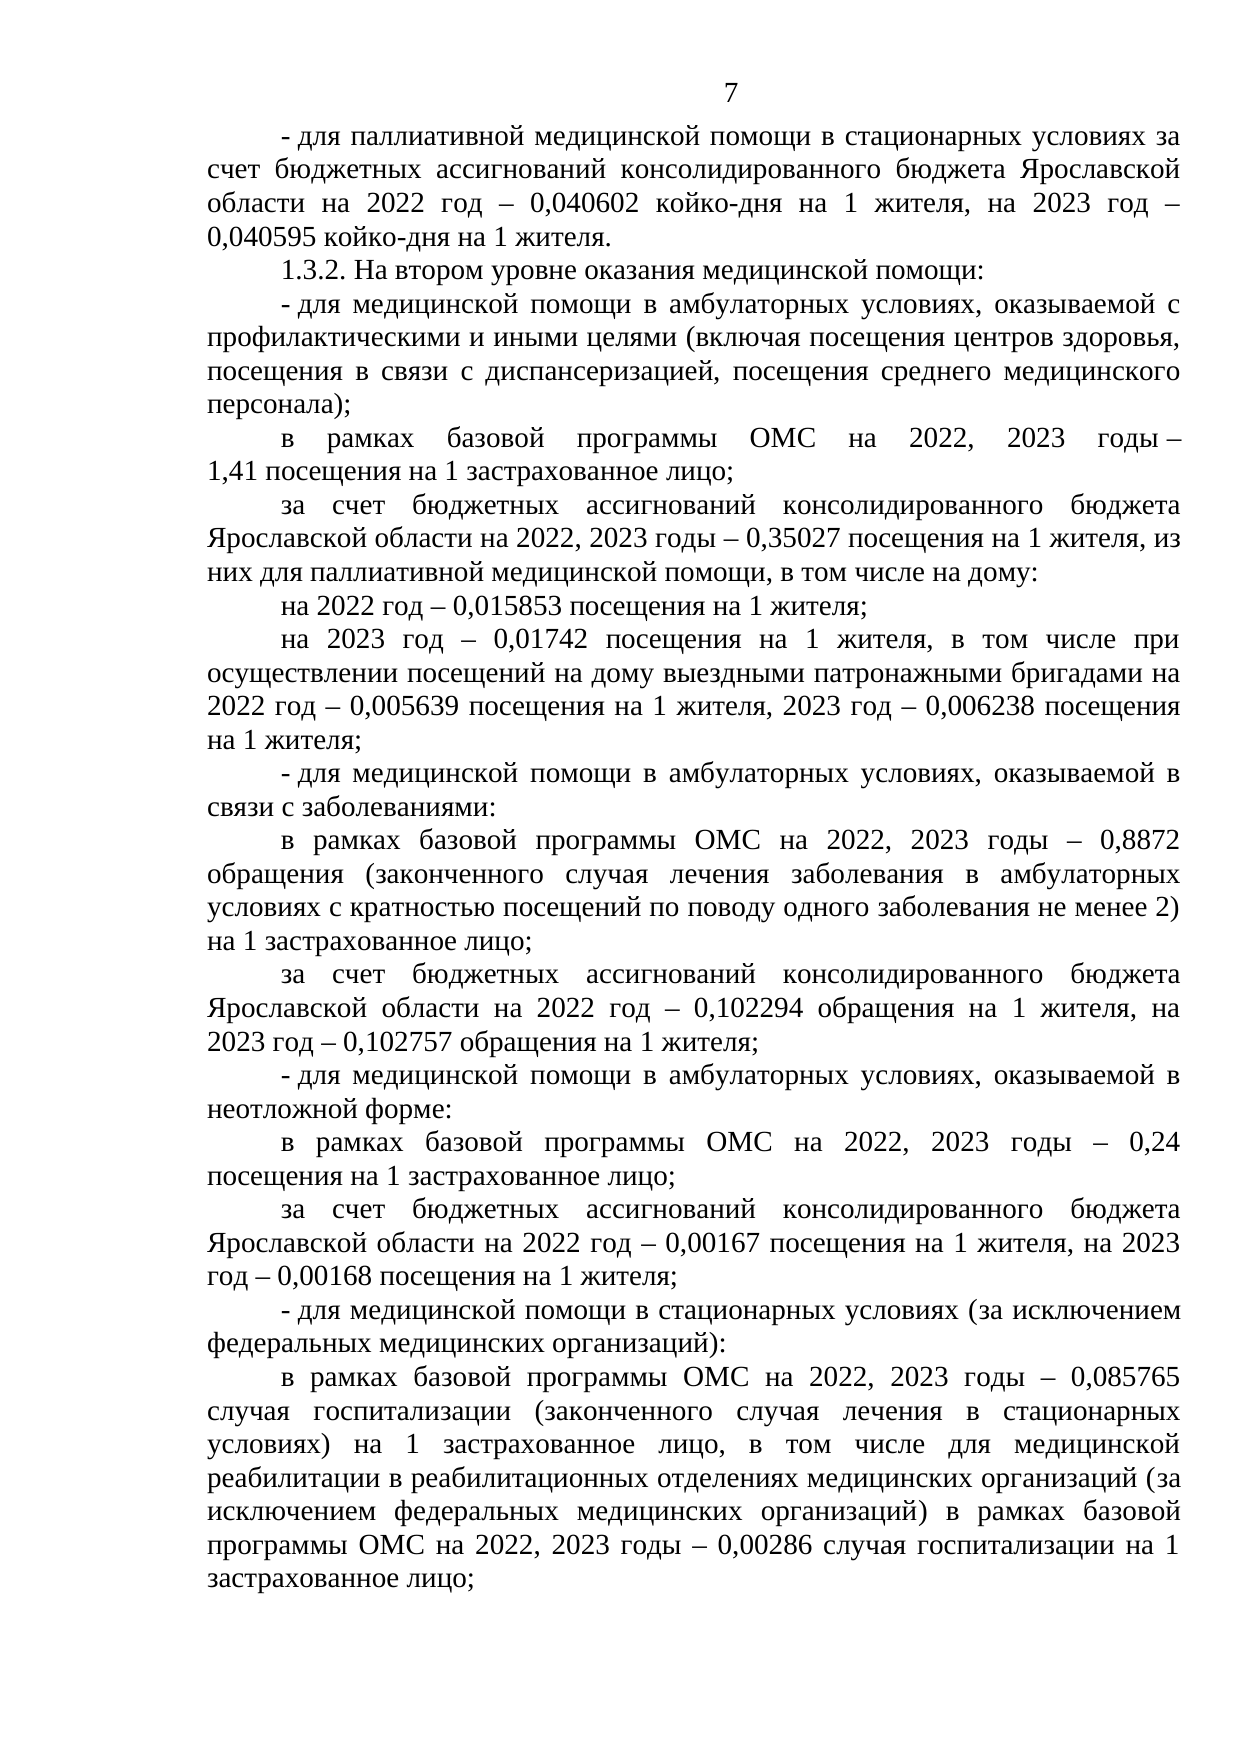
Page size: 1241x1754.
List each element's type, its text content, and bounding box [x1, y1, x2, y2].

text - для паллиативной медицинской помощи в стационарных условиях за счет бюджетных ассигнований консолидированного бюджета Ярославской области на 2022 год – 0,040602 койко-дня на 1 жителя, на 2023 год – 0,040595 койко-дня на 1 жителя. [207, 118, 1181, 252]
text в рамках базовой программы ОМС на 2022, 2023 годы – 1,41 посещения на 1 застрахованное лицо; [207, 420, 1181, 487]
text - для медицинской помощи в амбулаторных условиях, оказываемой в неотложной форме: [207, 1057, 1181, 1124]
text на 2023 год – 0,01742 посещения на 1 жителя, в том числе при осуществлении посещений на дому выездными патронажными бригадами на 2022 год – 0,005639 посещения на 1 жителя, 2023 год – 0,006238 посещения на 1 жителя; [207, 621, 1181, 755]
text за счет бюджетных ассигнований консолидированного бюджета Ярославской области на 2022, 2023 годы – 0,35027 посещения на 1 жителя, из них для паллиативной медицинской помощи, в том числе на дому: [207, 487, 1181, 588]
text на 2022 год – 0,015853 посещения на 1 жителя; [207, 588, 1181, 621]
text в рамках базовой программы ОМС на 2022, 2023 годы – 0,24 посещения на 1 застрахованное лицо; [207, 1124, 1181, 1191]
text за счет бюджетных ассигнований консолидированного бюджета Ярославской области на 2022 год – 0,102294 обращения на 1 жителя, на 2023 год – 0,102757 обращения на 1 жителя; [207, 957, 1181, 1057]
text 1.3.2. На втором уровне оказания медицинской помощи: [207, 252, 1181, 286]
text в рамках базовой программы ОМС на 2022, 2023 годы – 0,8872 обращения (законченного случая лечения заболевания в амбулаторных условиях с кратностью посещений по поводу одного заболевания не менее 2) на 1 застрахованное лицо; [207, 822, 1181, 957]
text - для медицинской помощи в амбулаторных условиях, оказываемой с профилактическими и иными целями (включая посещения центров здоровья, посещения в связи с диспансеризацией, посещения среднего медицинского персонала); [207, 286, 1181, 420]
text - для медицинской помощи в амбулаторных условиях, оказываемой в связи с заболеваниями: [207, 755, 1181, 822]
text за счет бюджетных ассигнований консолидированного бюджета Ярославской области на 2022 год – 0,00167 посещения на 1 жителя, на 2023 год – 0,00168 посещения на 1 жителя; [207, 1191, 1181, 1292]
text - для медицинской помощи в стационарных условиях (за исключением федеральных медицинских организаций): [207, 1292, 1181, 1359]
text в рамках базовой программы ОМС на 2022, 2023 годы – 0,085765 случая госпитализации (законченного случая лечения в стационарных условиях) на 1 застрахованное лицо, в том числе для медицинской реабилитации в реабилитационных отделениях медицинских организаций (за исключением федеральных медицинских организаций) в рамках базовой программы ОМС на 2022, 2023 годы – 0,00286 случая госпитализации на 1 застрахованное лицо; [207, 1359, 1181, 1594]
